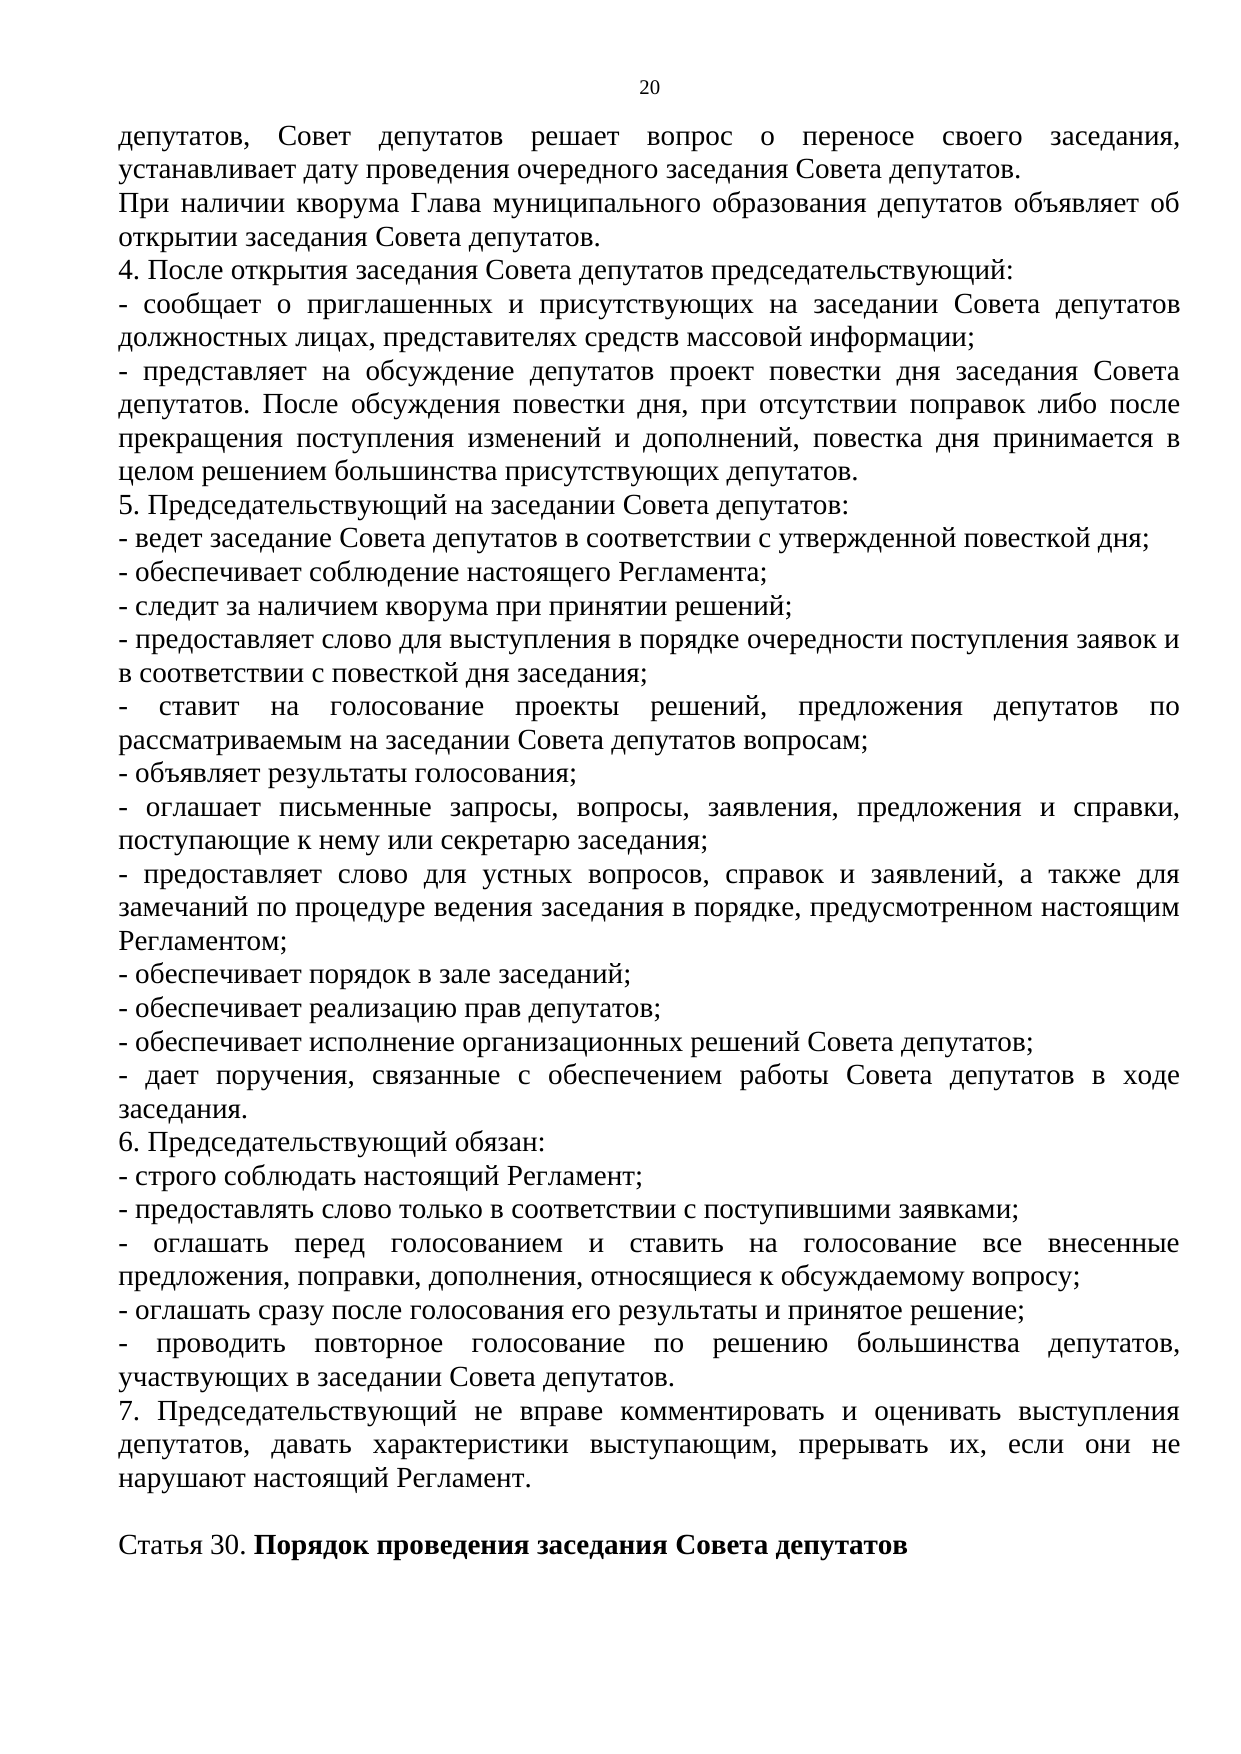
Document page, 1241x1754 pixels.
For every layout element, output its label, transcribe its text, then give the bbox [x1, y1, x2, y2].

text - предоставлять слово только в соответствии с поступившими заявками; [118, 1191, 1181, 1225]
text - обеспечивает порядок в зале заседаний; [118, 957, 1181, 990]
text - оглашает письменные запросы, вопросы, заявления, предложения и справки, поступающие к нему или секретарю заседания; [118, 789, 1181, 856]
text - дает поручения, связанные с обеспечением работы Совета депутатов в ходе заседания. [118, 1057, 1181, 1124]
text При наличии кворума Глава муниципального образования депутатов объявляет об открытии заседания Совета депутатов. [118, 185, 1181, 252]
text - ставит на голосование проекты решений, предложения депутатов по рассматриваемым на заседании Совета депутатов вопросам; [118, 688, 1181, 755]
text - предоставляет слово для устных вопросов, справок и заявлений, а также для замечаний по процедуре ведения заседания в порядке, предусмотренном настоящим Регламентом; [118, 856, 1181, 957]
text - следит за наличием кворума при принятии решений; [118, 588, 1181, 621]
text - сообщает о приглашенных и присутствующих на заседании Совета депутатов должностных лицах, представителях средств массовой информации; [118, 286, 1181, 353]
text 7. Председательствующий не вправе комментировать и оценивать выступления депутатов, давать характеристики выступающим, прерывать их, если они не нарушают настоящий Регламент. [118, 1393, 1181, 1493]
text - предоставляет слово для выступления в порядке очередности поступления заявок и в соответствии с повесткой дня заседания; [118, 621, 1181, 688]
text - представляет на обсуждение депутатов проект повестки дня заседания Совета депутатов. После обсуждения повестки дня, при отсутствии поправок либо после прекращения поступления изменений и дополнений, повестка дня принимается в целом решением большинства присутствующих депутатов. [118, 353, 1181, 487]
text - оглашать перед голосованием и ставить на голосование все внесенные предложения, поправки, дополнения, относящиеся к обсуждаемому вопросу; [118, 1225, 1181, 1292]
text Статья 30. Порядок проведения заседания Совета депутатов [118, 1527, 1181, 1560]
text - обеспечивает исполнение организационных решений Совета депутатов; [118, 1024, 1181, 1057]
text - строго соблюдать настоящий Регламент; [118, 1158, 1181, 1191]
text - оглашать сразу после голосования его результаты и принятое решение; [118, 1292, 1181, 1326]
text - проводить повторное голосование по решению большинства депутатов, участвующих в заседании Совета депутатов. [118, 1326, 1181, 1393]
text - обеспечивает соблюдение настоящего Регламента; [118, 554, 1181, 588]
text - объявляет результаты голосования; [118, 755, 1181, 789]
text - обеспечивает реализацию прав депутатов; [118, 990, 1181, 1024]
text 4. После открытия заседания Совета депутатов председательствующий: [118, 252, 1181, 286]
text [118, 118, 1181, 185]
text 5. Председательствующий на заседании Совета депутатов: [118, 487, 1181, 521]
text - ведет заседание Совета депутатов в соответствии с утвержденной повесткой дня; [118, 521, 1181, 554]
text 6. Председательствующий обязан: [118, 1124, 1181, 1158]
